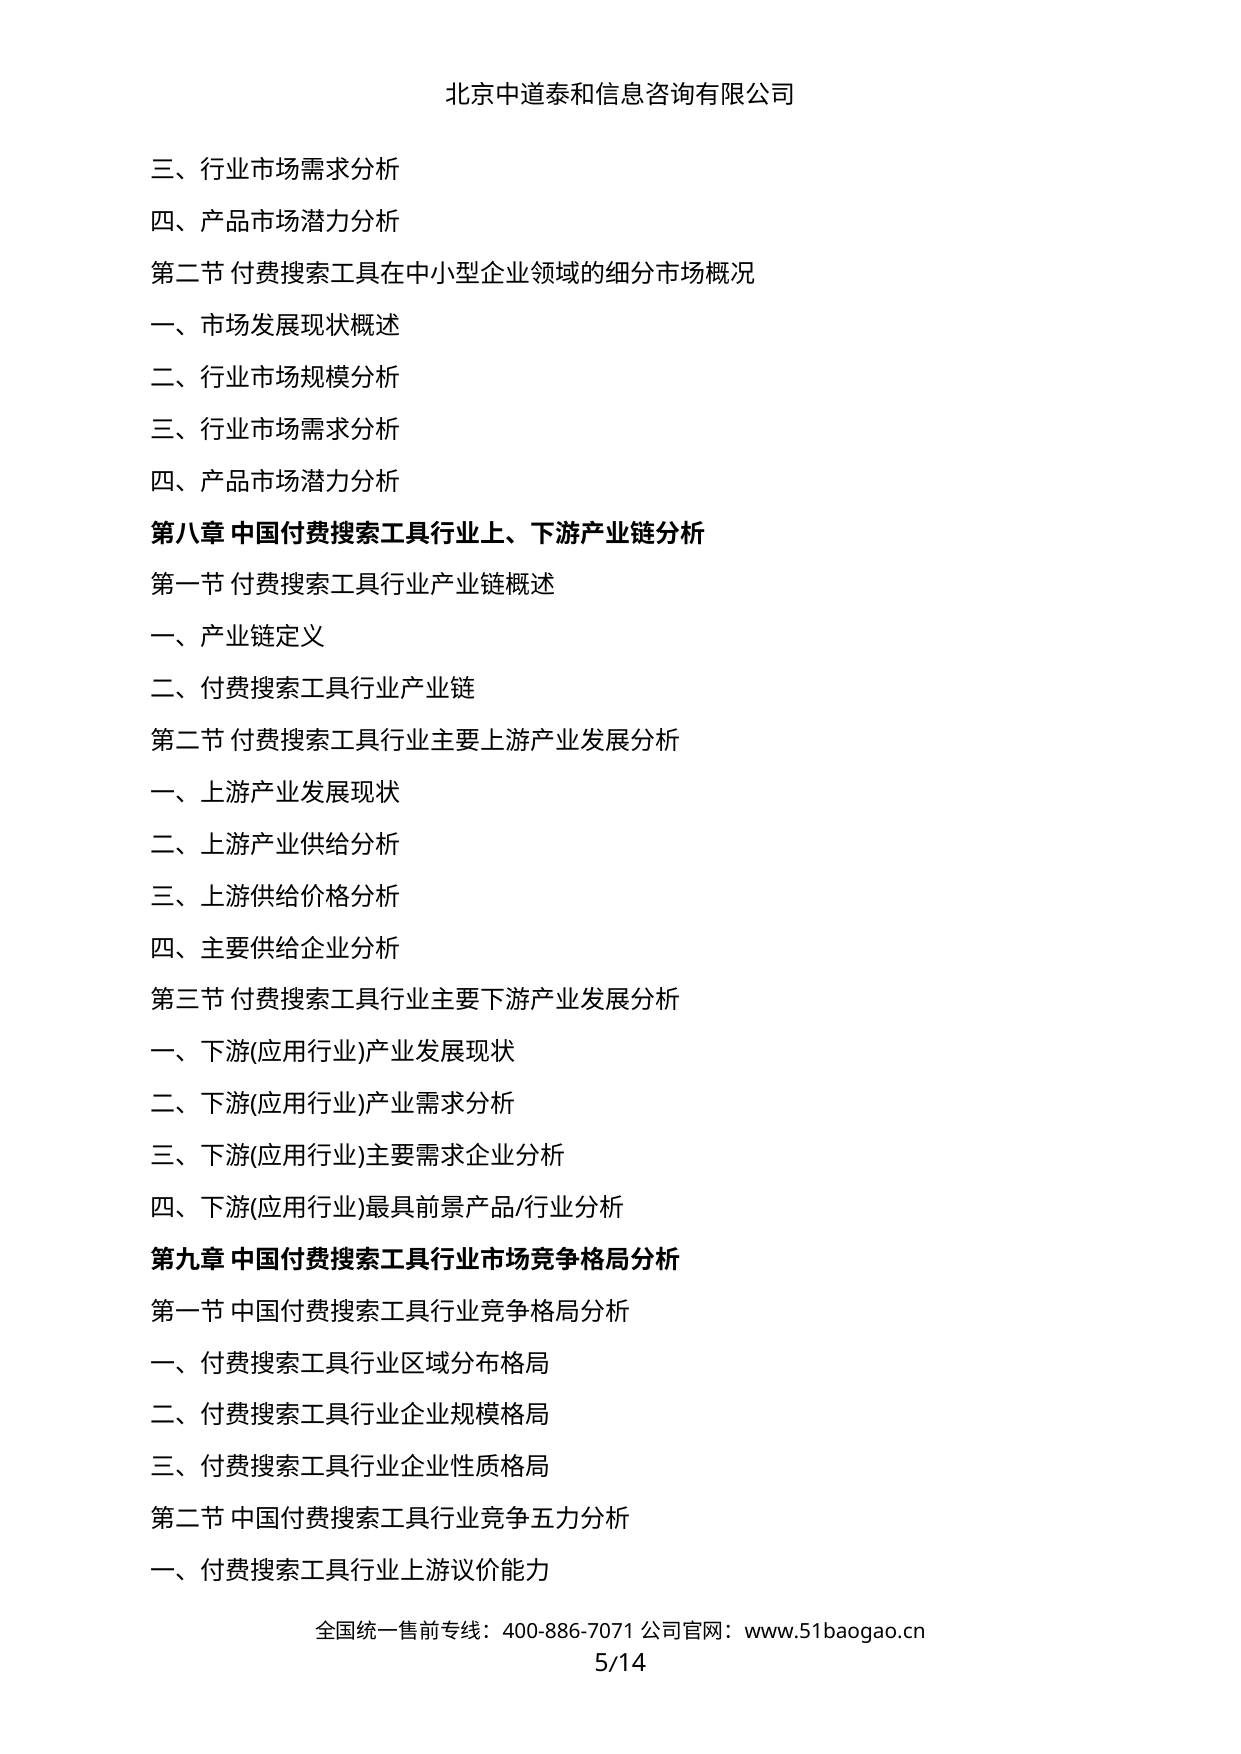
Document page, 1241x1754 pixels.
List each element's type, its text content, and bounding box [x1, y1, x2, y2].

text 一、市场发展现状概述 [150, 306, 1090, 342]
text 第三节 付费搜索工具行业主要下游产业发展分析 [150, 980, 1090, 1016]
text 二、付费搜索工具行业企业规模格局 [150, 1395, 1090, 1431]
text 第二节 付费搜索工具在中小型企业领域的细分市场概况 [150, 254, 1090, 290]
text 四、产品市场潜力分析 [150, 461, 1090, 497]
text 第二节 中国付费搜索工具行业竞争五力分析 [150, 1499, 1090, 1535]
text 四、主要供给企业分析 [150, 928, 1090, 964]
text 一、产业链定义 [150, 617, 1090, 653]
text 三、下游(应用行业)主要需求企业分析 [150, 1136, 1090, 1172]
text 一、付费搜索工具行业上游议价能力 [150, 1551, 1090, 1587]
text 三、行业市场需求分析 [150, 150, 1090, 186]
text 第八章 中国付费搜索工具行业上、下游产业链分析 [150, 513, 1090, 549]
text 第二节 付费搜索工具行业主要上游产业发展分析 [150, 721, 1090, 757]
text 二、付费搜索工具行业产业链 [150, 669, 1090, 705]
text 一、付费搜索工具行业区域分布格局 [150, 1343, 1090, 1379]
text 二、行业市场规模分析 [150, 357, 1090, 394]
text 四、下游(应用行业)最具前景产品/行业分析 [150, 1187, 1090, 1224]
text 二、上游产业供给分析 [150, 824, 1090, 861]
text 二、下游(应用行业)产业需求分析 [150, 1084, 1090, 1120]
text 三、行业市场需求分析 [150, 409, 1090, 446]
text 第一节 付费搜索工具行业产业链概述 [150, 565, 1090, 601]
text 四、产品市场潜力分析 [150, 202, 1090, 238]
text 三、上游供给价格分析 [150, 876, 1090, 912]
text 第九章 中国付费搜索工具行业市场竞争格局分析 [150, 1239, 1090, 1276]
text 三、付费搜索工具行业企业性质格局 [150, 1447, 1090, 1483]
text 第一节 中国付费搜索工具行业竞争格局分析 [150, 1291, 1090, 1327]
text 一、上游产业发展现状 [150, 772, 1090, 809]
text 一、下游(应用行业)产业发展现状 [150, 1032, 1090, 1068]
